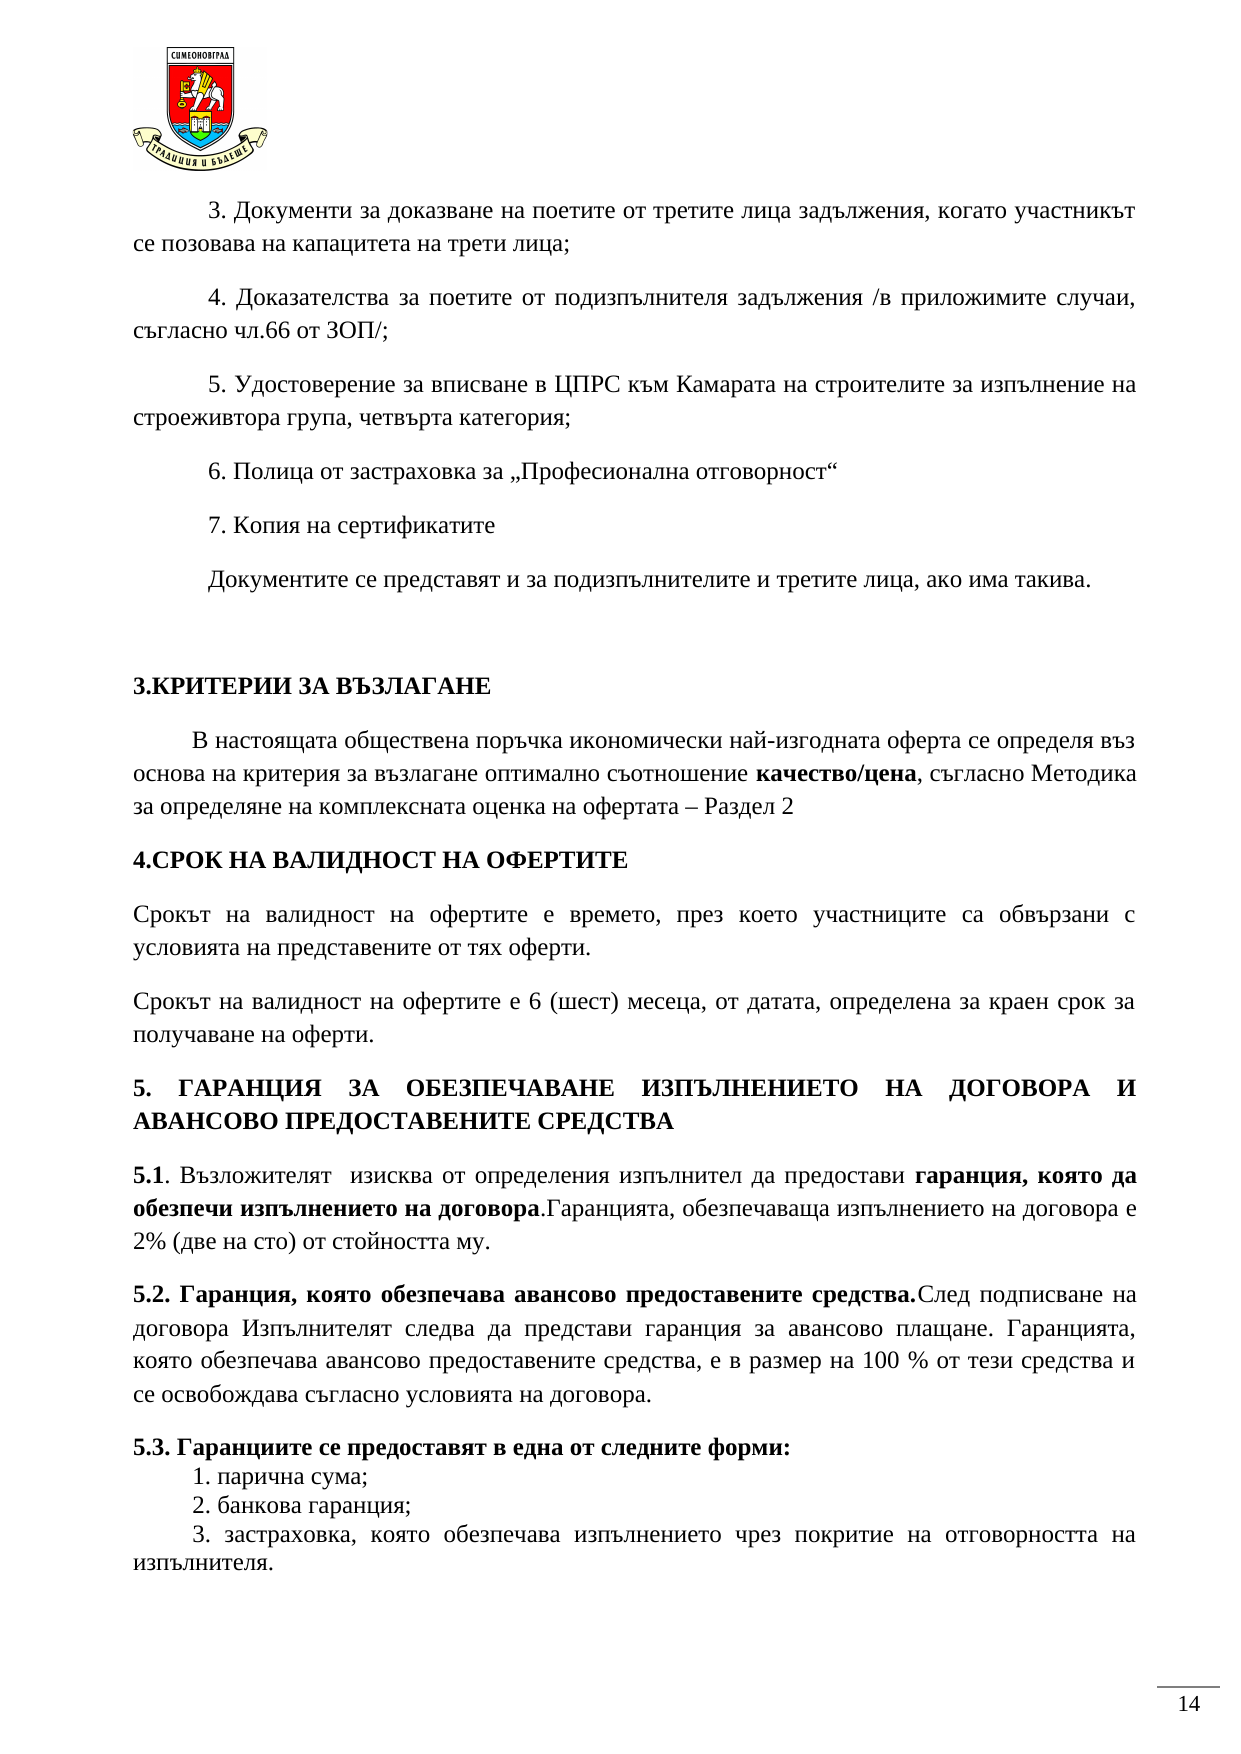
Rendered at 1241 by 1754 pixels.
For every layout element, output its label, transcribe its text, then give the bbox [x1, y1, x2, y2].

text 3. Документи за доказване на поетите от третите лица задължения, когато участникът се позовава на капацитета на трети лица; [133, 195, 1137, 257]
text В настоящата обществена поръчка икономически най-изгодната оферта се определя въз основа на критерия за възлагане оптимално съотношение качество/цена, съгласно Методика за определяне на комплексната оценка на офертата – Раздел 2 [133, 725, 1137, 820]
text Срокът на валидност на офертите е 6 (шест) месеца, от датата, определена за краен срок за получаване на оферти. [133, 986, 1137, 1048]
text 2. банкова гаранция; [133, 1490, 1137, 1519]
text 4. Доказателства за поетите от подизпълнителя задължения /в приложимите случаи, съгласно чл.66 от ЗОП/; [133, 282, 1137, 344]
text 1. парична сума; [133, 1461, 1137, 1490]
text 5. ГАРАНЦИЯ ЗА ОБЕЗПЕЧАВАНЕ ИЗПЪЛНЕНИЕТО НА ДОГОВОРА И АВАНСОВО ПРЕДОСТАВЕНИТЕ СРЕДСТВА [133, 1073, 1137, 1134]
text 5.2. Гаранция, която обезпечава авансово предоставените средства.След подписване на договора Изпълнителят следва да представи гаранция за авансово плащане. Гаранцията, която обезпечава авансово предоставените средства, е в размер на 100 % от тези средства и се освобождава съгласно условията на договора. [133, 1279, 1137, 1407]
picture [132, 47, 268, 171]
text 6. Полица от застраховка за „Професионална отговорност“ [133, 456, 1137, 485]
text 5.3. Гаранциите се предоставят в една от следните форми: [133, 1432, 1137, 1461]
text 3. застраховка, която обезпечава изпълнението чрез покритие на отговорността на изпълнителя. [133, 1519, 1137, 1576]
text Срокът на валидност на офертите е времето, през което участниците са обвързани с условията на представените от тях оферти. [133, 899, 1137, 961]
text 4.СРОК НА ВАЛИДНОСТ НА ОФЕРТИТЕ [133, 845, 1137, 874]
text 5.1. Възложителят изисква от определения изпълнител да предостави гаранция, която да обезпечи изпълнението на договора.Гаранцията, обезпечаваща изпълнението на договора e 2% (две на сто) от стойността му. [133, 1160, 1137, 1254]
text 3.КРИТЕРИИ ЗА ВЪЗЛАГАНЕ [133, 671, 1137, 700]
text 7. Копия на сертификатите [133, 510, 1137, 539]
text 5. Удостоверение за вписване в ЦПРС към Камарата на строителите за изпълнение на строеживтора група, четвърта категория; [133, 369, 1137, 431]
text Документите се представят и за подизпълнителите и третите лица, ако има такива. [133, 564, 1137, 592]
